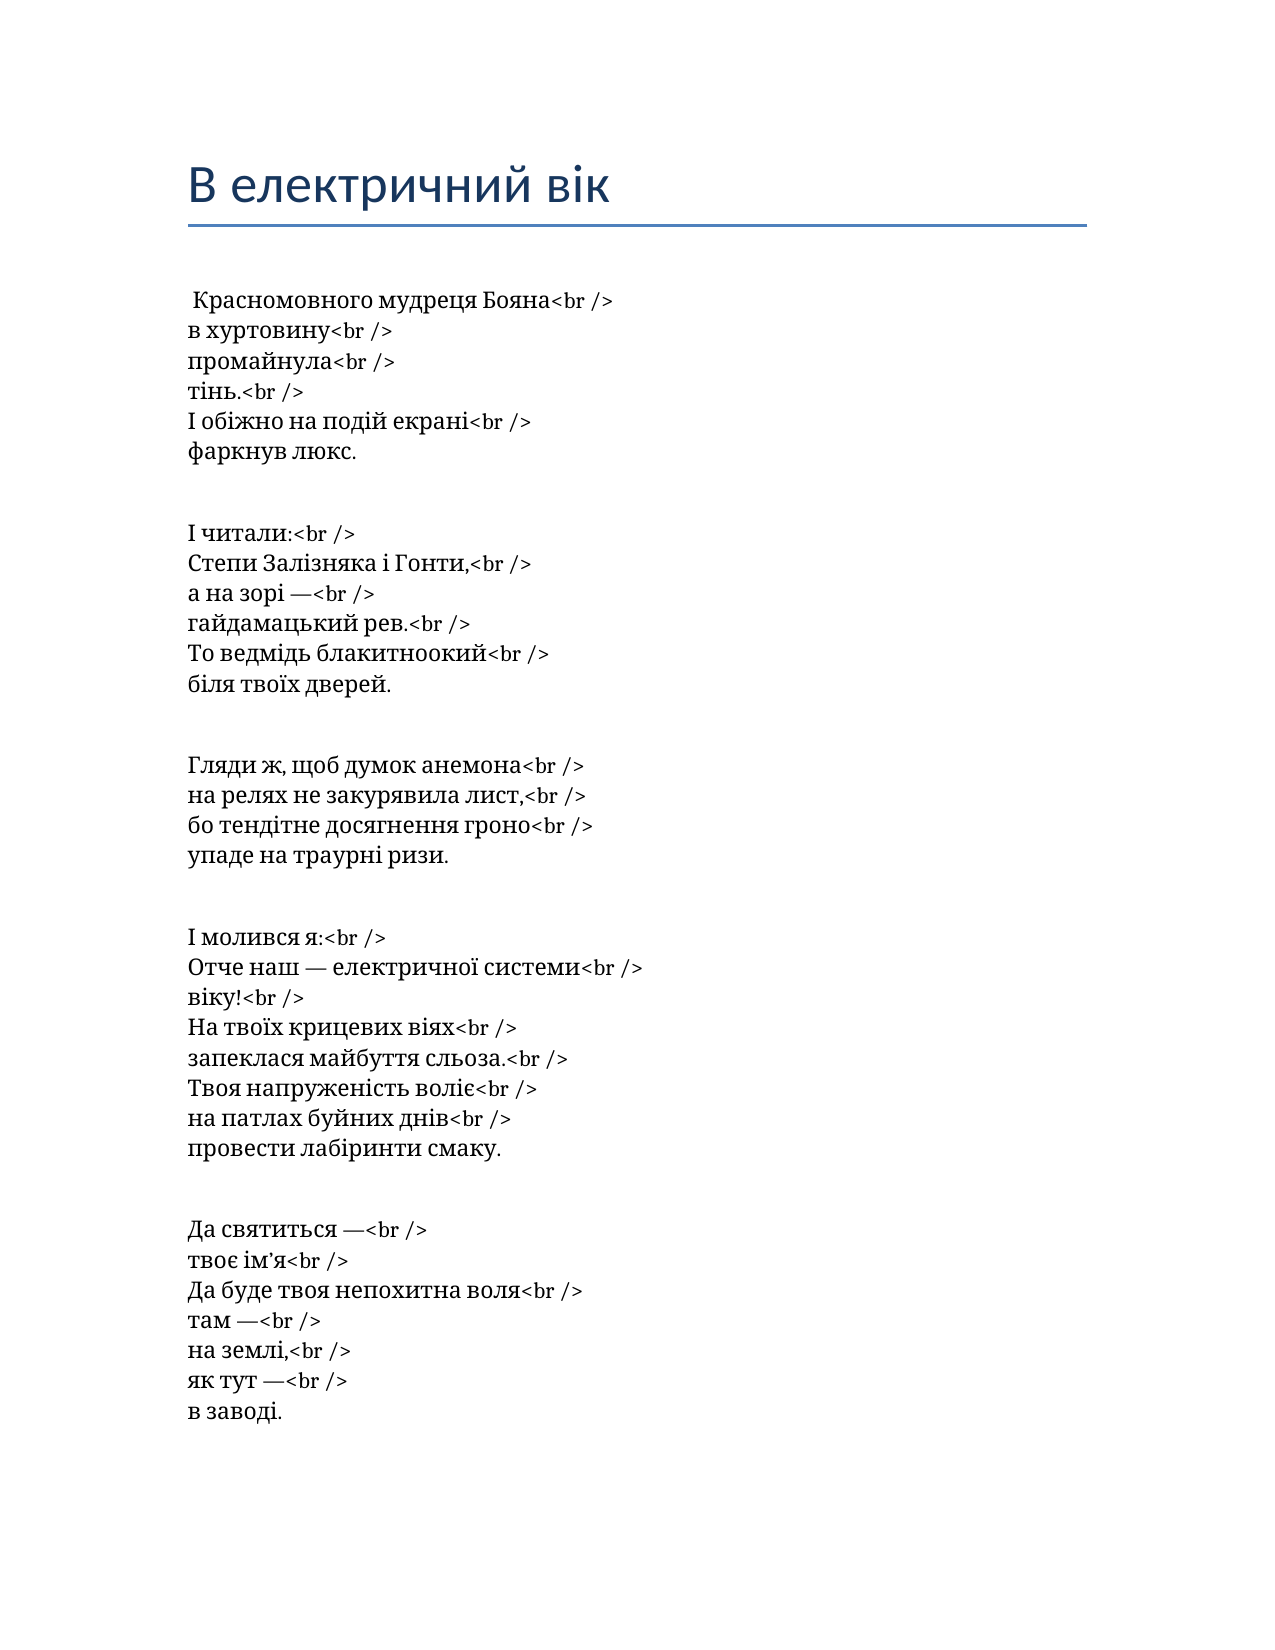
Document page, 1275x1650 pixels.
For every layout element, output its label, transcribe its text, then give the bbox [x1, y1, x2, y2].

text Да святиться —<br /> твоє ім’я<br /> Да буде твоя непохитна воля<br /> там —<br /> на землі,<br /> як тут —<br /> в заводі. [187, 1187, 1087, 1425]
text І молився я:<br /> Отче наш — електричної системи<br /> віку!<br /> На твоїх крицевих віях<br /> запеклася майбуття сльоза.<br /> Твоя напруженість воліє<br /> на патлах буйних днів<br /> провести лабіринти смаку. [187, 894, 1087, 1162]
text Красномовного мудреця Бояна<br /> в хуртовину<br /> промайнула<br /> тінь.<br /> І обіжно на подій екрані<br /> фаркнув люкс. [187, 258, 1087, 465]
title В електричний вік [187, 150, 1087, 227]
text І читали:<br /> Степи Залізняка і Гонти,<br /> а на зорі —<br /> гайдамацький рев.<br /> То ведмідь блакитноокий<br /> біля твоїх дверей. [187, 490, 1087, 698]
text Гляди ж, щоб думок анемона<br /> на релях не закурявила лист,<br /> бо тендітне досягнення гроно<br /> упаде на траурні ризи. [187, 722, 1087, 869]
